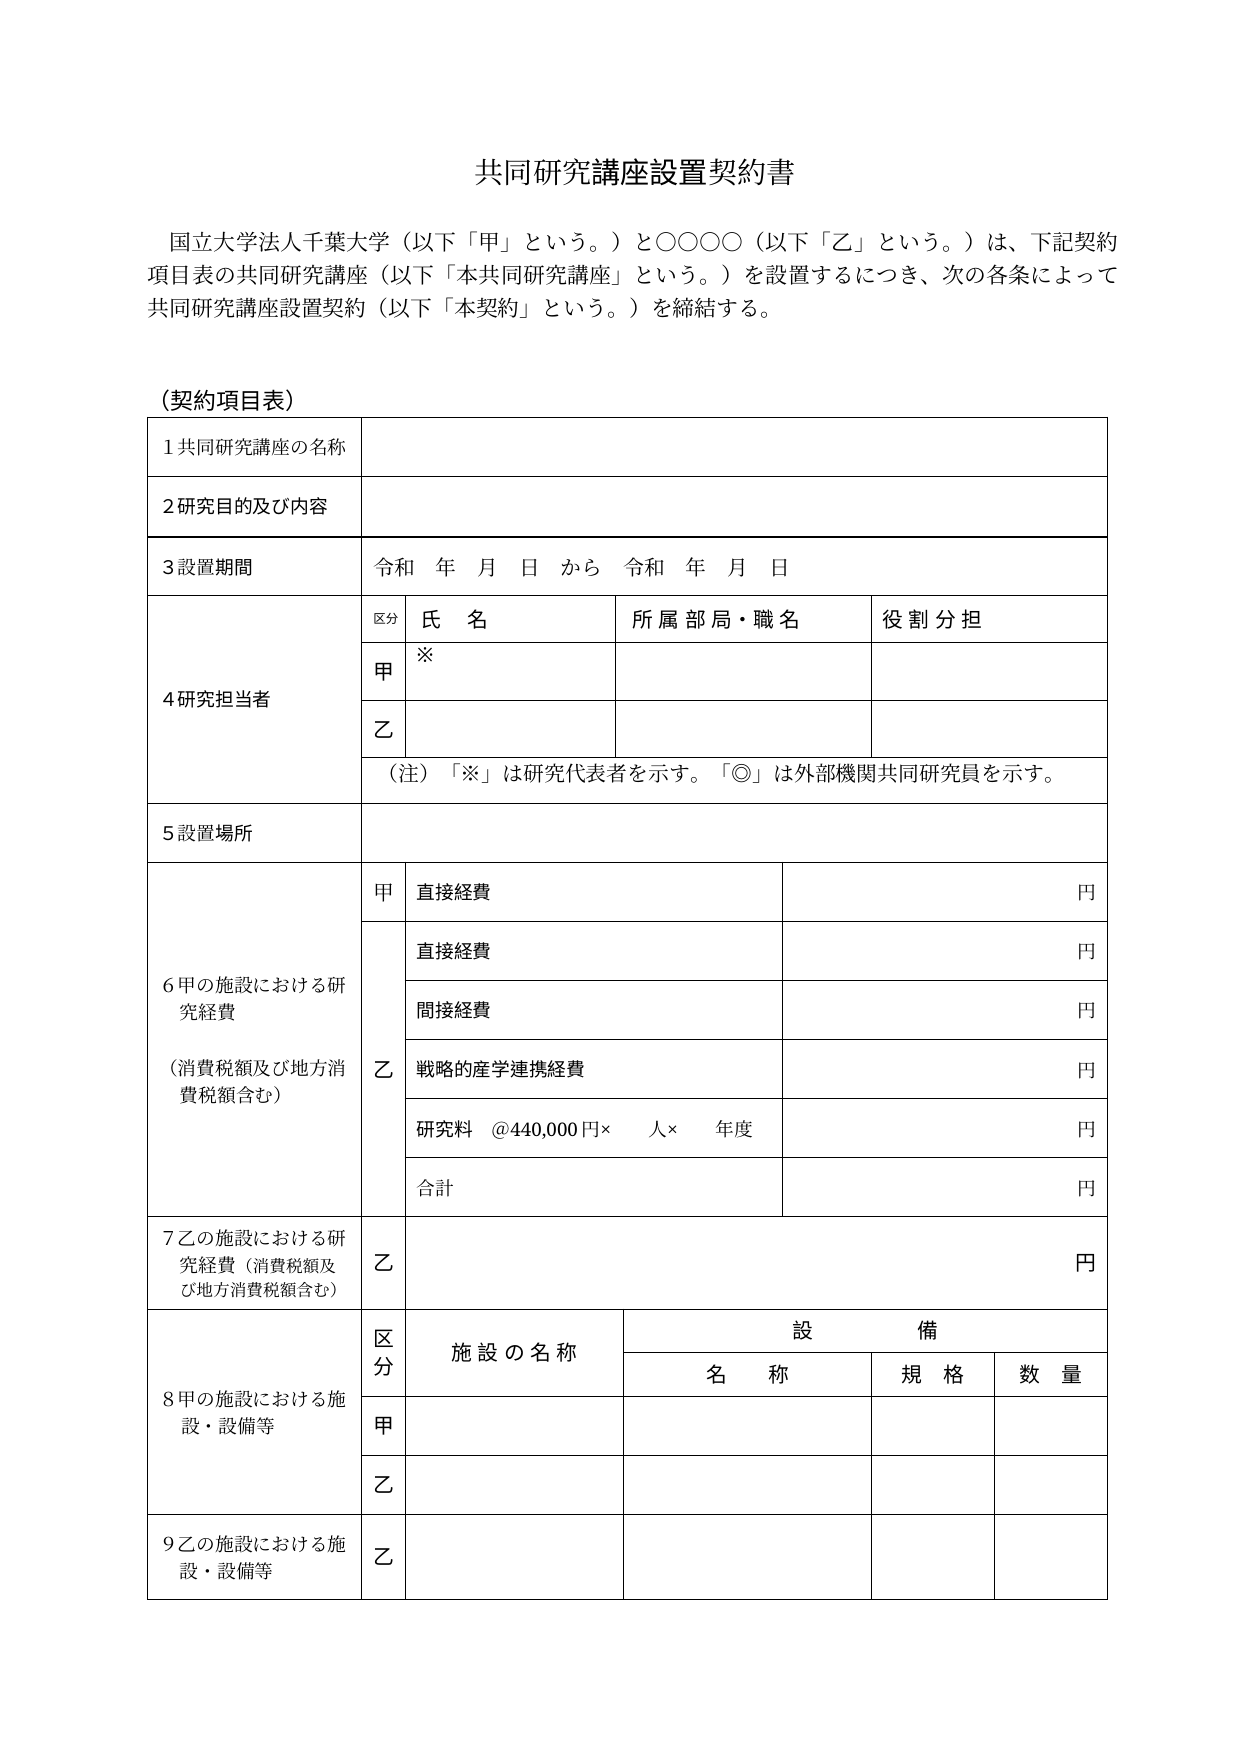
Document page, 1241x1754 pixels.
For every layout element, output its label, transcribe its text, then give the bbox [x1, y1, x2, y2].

table_header [362, 418, 1107, 476]
table_cell ７乙の施設における研究経費（消費税額及び地方消費税額含む） [148, 1217, 361, 1308]
table_cell [783, 1158, 1048, 1216]
table_cell ※ [406, 643, 615, 700]
table_cell 円 [1049, 863, 1107, 921]
table_cell [872, 1397, 994, 1454]
table_cell [872, 701, 1107, 757]
table_cell [872, 643, 1107, 700]
table_cell 設 備 [624, 1310, 1107, 1352]
table_cell [624, 1397, 871, 1454]
table_cell 名 称 [624, 1353, 871, 1396]
table_cell 円 [406, 1217, 1107, 1308]
table_cell [616, 701, 871, 757]
table_cell 乙 [362, 701, 405, 757]
table_cell [783, 981, 1048, 1039]
table_cell [783, 863, 1048, 921]
table_header １共同研究講座の名称 [148, 418, 361, 476]
table_cell 役 割 分 担 [872, 596, 1107, 642]
table_cell [624, 1515, 871, 1598]
text （契約項目表） [148, 385, 1122, 417]
table_cell ６甲の施設における研究経費 （消費税額及び地方消費税額含む） [148, 863, 361, 1216]
table_cell 乙 [362, 1515, 405, 1598]
table_cell [406, 1397, 623, 1454]
table_cell [995, 1397, 1107, 1454]
table_cell 円 [1049, 922, 1107, 980]
table_cell 円 [1049, 1158, 1107, 1216]
table_cell 戦略的産学連携経費 [406, 1040, 782, 1098]
table_cell 円 [1049, 1040, 1107, 1098]
table_cell [624, 1456, 871, 1514]
table_cell [783, 922, 1048, 980]
table_cell [995, 1456, 1107, 1514]
table_cell [362, 477, 1107, 536]
table_cell （注）「※」は研究代表者を示す。「◎」は外部機関共同研究員を示す。 [362, 758, 1107, 803]
table_cell [406, 1456, 623, 1514]
table_cell [783, 1040, 1048, 1098]
table_cell 円 [1049, 1099, 1107, 1157]
table_cell [872, 1515, 994, 1598]
text 国立大学法人千葉大学（以下「甲」という。）と○○○○（以下「乙」という。）は、下記契約項目表の共同研究講座（以下「本共同研究講座」という。）を設置するにつき、次の各条によって共同研究講座設置契約（以下「本契約」という。）を締結する。 [148, 223, 1122, 323]
table_cell 円 [1049, 981, 1107, 1039]
table_cell 乙 [362, 1217, 405, 1308]
table_cell ８甲の施設における施設・設備等 [148, 1310, 361, 1514]
table_cell 甲 [362, 1397, 405, 1454]
table_cell 令和 年 月 日 から 令和 年 月 日 [362, 538, 1107, 595]
table_cell 規 格 [872, 1353, 994, 1396]
table_cell 合計 [406, 1158, 782, 1216]
table_cell [406, 1515, 623, 1598]
table_cell [406, 701, 615, 757]
table_cell 所 属 部 局・職 名 [616, 596, 871, 642]
table_cell [616, 643, 871, 700]
table_cell ９乙の施設における施設・設備等 [148, 1515, 361, 1598]
table_cell [783, 1099, 1048, 1157]
table_cell 区分 [362, 596, 405, 642]
table_cell 区分 [362, 1310, 405, 1396]
text 共同研究講座設置契約書 [148, 149, 1122, 192]
table_cell 直接経費 [406, 863, 782, 921]
table_cell [872, 1456, 994, 1514]
table_cell 乙 [362, 1456, 405, 1514]
table_cell ４研究担当者 [148, 596, 361, 803]
table_cell 数 量 [995, 1353, 1107, 1396]
table_cell [362, 804, 1107, 862]
table_cell ２研究目的及び内容 [148, 477, 361, 536]
table_cell 氏 名 [406, 596, 615, 642]
table_cell 間接経費 [406, 981, 782, 1039]
table_cell 施 設 の 名 称 [406, 1310, 623, 1396]
table_cell 乙 [362, 922, 405, 1216]
table_cell 甲 [362, 643, 405, 700]
table_cell [995, 1515, 1107, 1598]
table_cell 甲 [362, 863, 405, 921]
table_cell ５設置場所 [148, 804, 361, 862]
table_cell 研究料 ＠440,000円× 人× 年度 [406, 1099, 782, 1157]
table_cell ３設置期間 [148, 538, 361, 595]
table_cell 直接経費 [406, 922, 782, 980]
